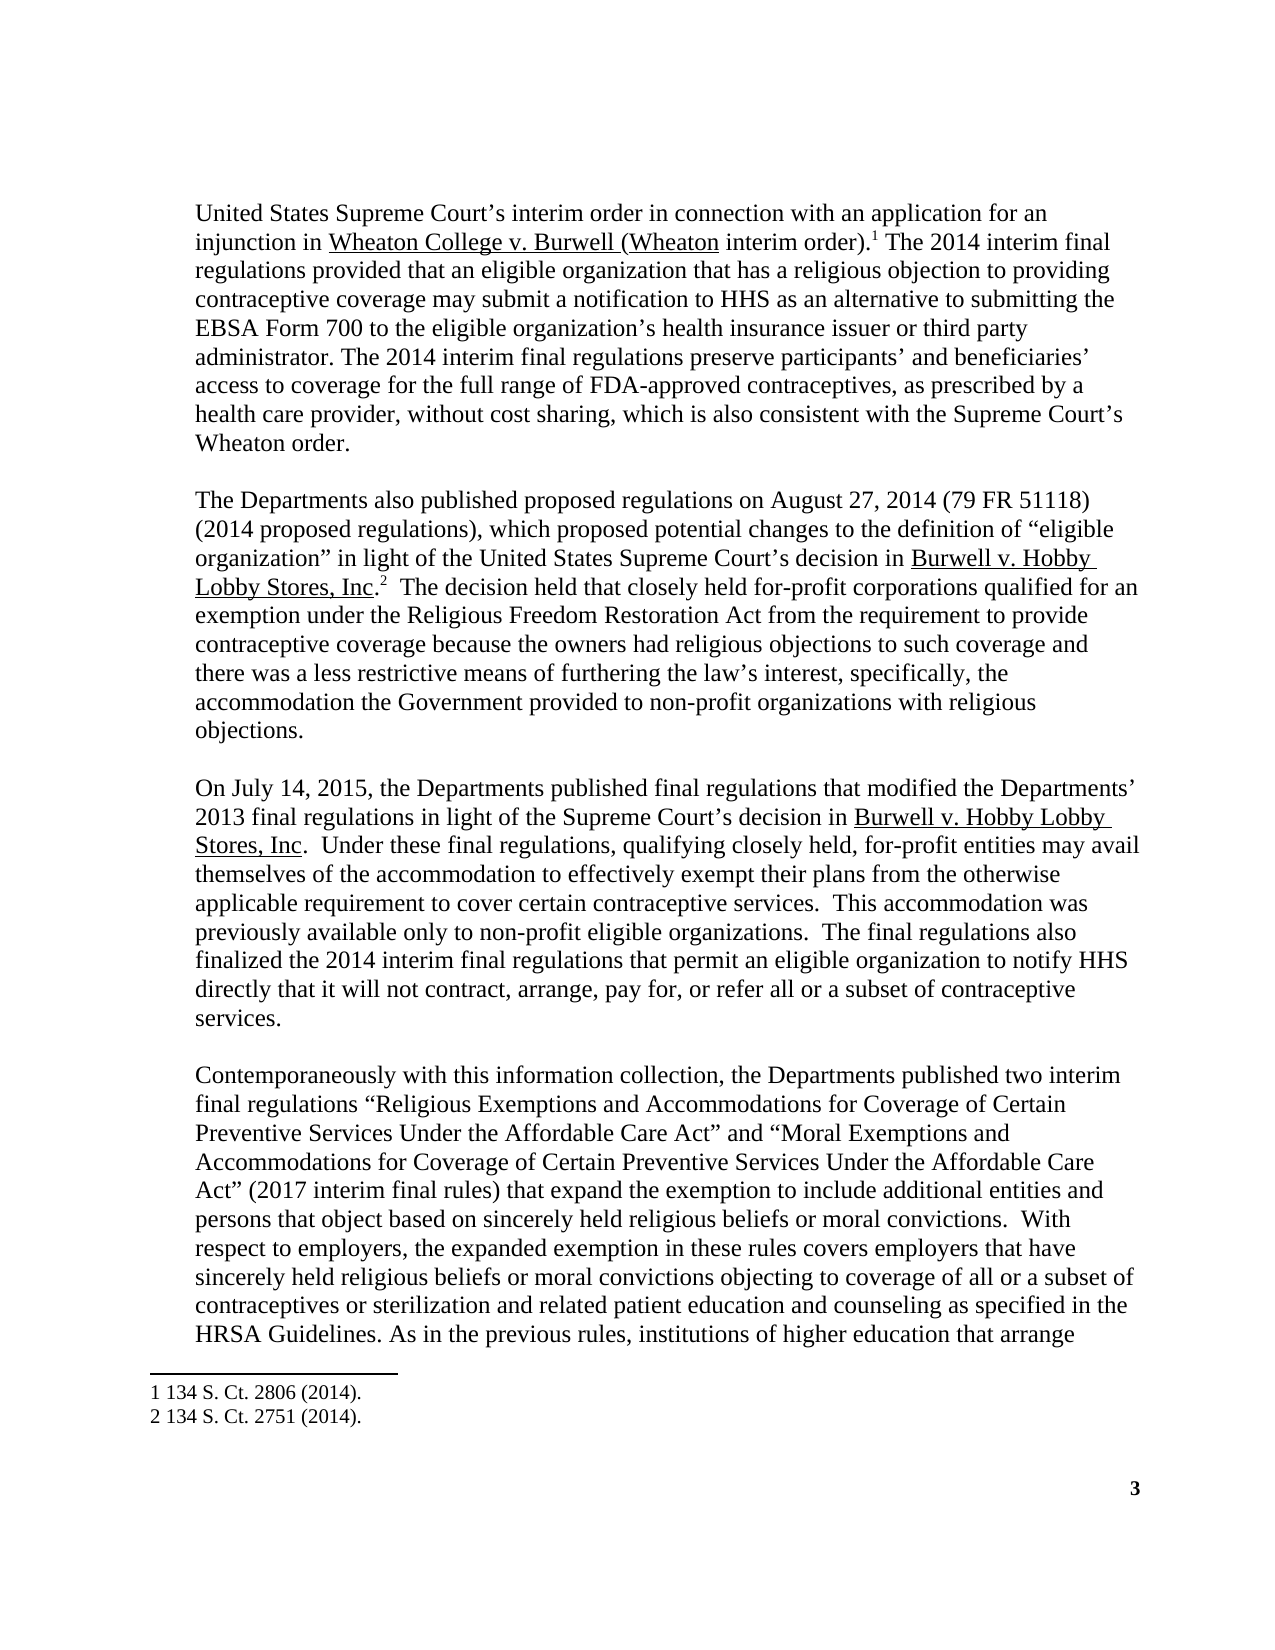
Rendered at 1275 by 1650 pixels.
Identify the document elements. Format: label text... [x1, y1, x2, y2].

text On July 14, 2015, the Departments published final regulations that modified the Departments’ 2013 final regulations in light of the Supreme Court’s decision in Burwell v. Hobby Lobby Stores, Inc. Under these final regulations, qualifying closely held, for-profit entities may avail themselves of the accommodation to effectively exempt their plans from the otherwise applicable requirement to cover certain contraceptive services. This accommodation was previously available only to non-profit eligible organizations. The final regulations also finalized the 2014 interim final regulations that permit an eligible organization to notify HHS directly that it will not contract, arrange, pay for, or refer all or a subset of contraceptive services. [195, 773, 1140, 1032]
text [195, 198, 1140, 457]
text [195, 1061, 1140, 1348]
text The Departments also published proposed regulations on August 27, 2014 (79 FR 51118) (2014 proposed regulations), which proposed potential changes to the definition of “eligible organization” in light of the United States Supreme Court’s decision in Burwell v. Hobby Lobby Stores, Inc. The decision held that closely held for-profit corporations qualified for an exemption under the Religious Freedom Restoration Act from the requirement to provide contraceptive coverage because the owners had religious objections to such coverage and there was a less restrictive means of furthering the law’s interest, specifically, the accommodation the Government provided to non-profit organizations with religious objections. [195, 486, 1140, 744]
